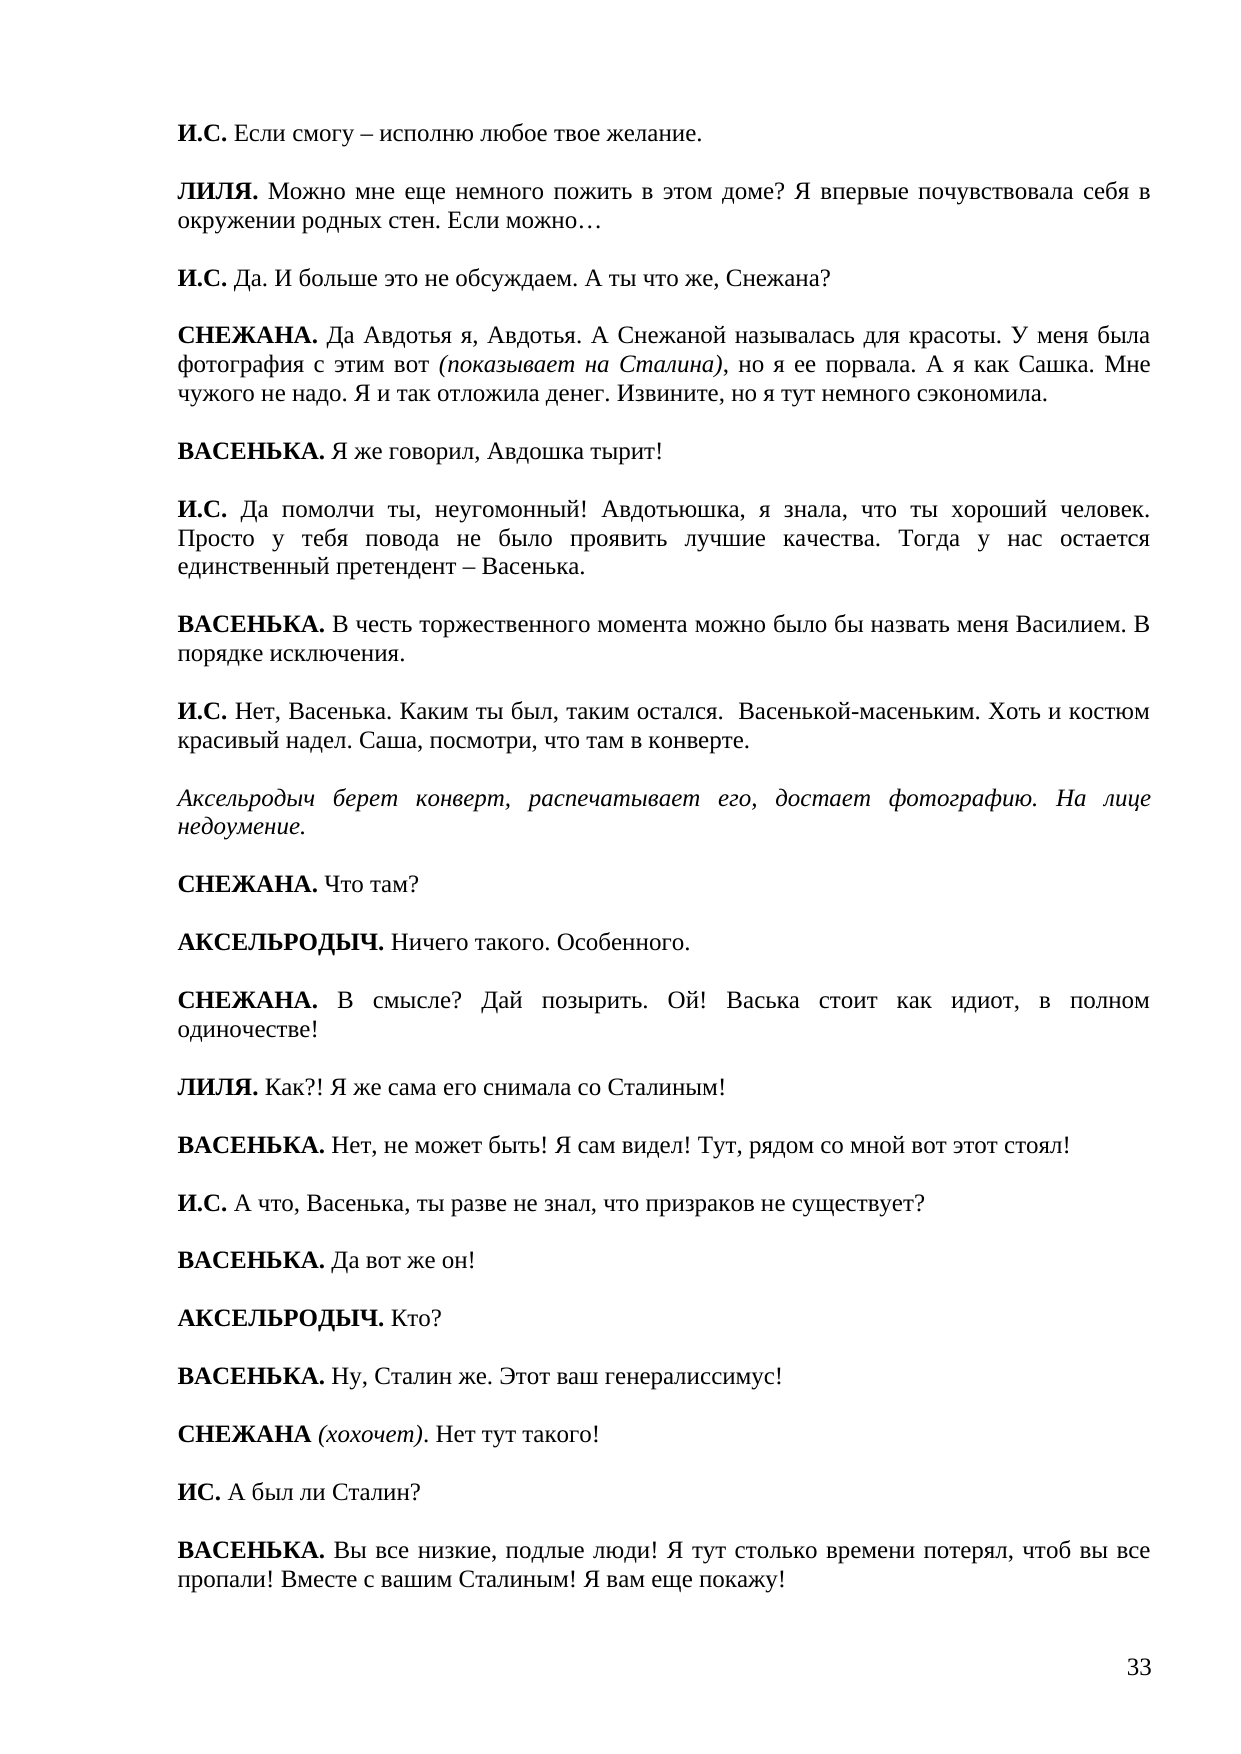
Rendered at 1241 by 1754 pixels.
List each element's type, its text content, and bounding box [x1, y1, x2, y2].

text ЛИЛЯ. Можно мне еще немного пожить в этом доме? Я впервые почувствовала себя в окружении родных стен. Если можно… [177, 176, 1152, 233]
text И.С. Нет, Васенька. Каким ты был, таким остался. Васенькой-масеньким. Хоть и костюм красивый надел. Саша, посмотри, что там в конверте. [177, 696, 1152, 753]
text ВАСЕНЬКА. Нет, не может быть! Я сам видел! Тут, рядом со мной вот этот стоял! [177, 1130, 1152, 1158]
text СНЕЖАНА. Да Авдотья я, Авдотья. А Снежаной называлась для красоты. У меня была фотография с этим вот (показывает на Сталина), но я ее порвала. А я как Сашка. Мне чужого не надо. Я и так отложила денег. Извините, но я тут немного сэкономила. [177, 321, 1152, 407]
text ВАСЕНЬКА. Ну, Сталин же. Этот ваш генералиссимус! [177, 1361, 1152, 1390]
text ВАСЕНЬКА. Вы все низкие, подлые люди! Я тут столько времени потерял, чтоб вы все пропали! Вместе с вашим Сталиным! Я вам еще покажу! [177, 1535, 1152, 1593]
text И.С. Да. И больше это не обсуждаем. А ты что же, Снежана? [177, 263, 1152, 291]
text ВАСЕНЬКА. Да вот же он! [177, 1246, 1152, 1274]
text И.С. Если смогу – исполню любое твое желание. [177, 118, 1152, 147]
text И.С. Да помолчи ты, неугомонный! Авдотьюшка, я знала, что ты хороший человек. Просто у тебя повода не было проявить лучшие качества. Тогда у нас остается единственный претендент – Васенька. [177, 494, 1152, 580]
text ИС. А был ли Сталин? [177, 1477, 1152, 1506]
text И.С. А что, Васенька, ты разве не знал, что призраков не существует? [177, 1188, 1152, 1216]
text СНЕЖАНА (хохочет). Нет тут такого! [177, 1419, 1152, 1448]
text АКСЕЛЬРОДЫЧ. Кто? [177, 1303, 1152, 1332]
text ВАСЕНЬКА. В честь торжественного момента можно было бы назвать меня Василием. В порядке исключения. [177, 609, 1152, 667]
text ЛИЛЯ. Как?! Я же сама его снимала со Сталиным! [177, 1072, 1152, 1101]
text АКСЕЛЬРОДЫЧ. Ничего такого. Особенного. [177, 927, 1152, 956]
text ВАСЕНЬКА. Я же говорил, Авдошка тырит! [177, 436, 1152, 465]
text СНЕЖАНА. В смысле? Дай позырить. Ой! Васька стоит как идиот, в полном одиночестве! [177, 985, 1152, 1043]
text СНЕЖАНА. Что там? [177, 869, 1152, 898]
text Аксельродыч берет конверт, распечатывает его, достает фотографию. На лице недоумение. [177, 783, 1152, 840]
